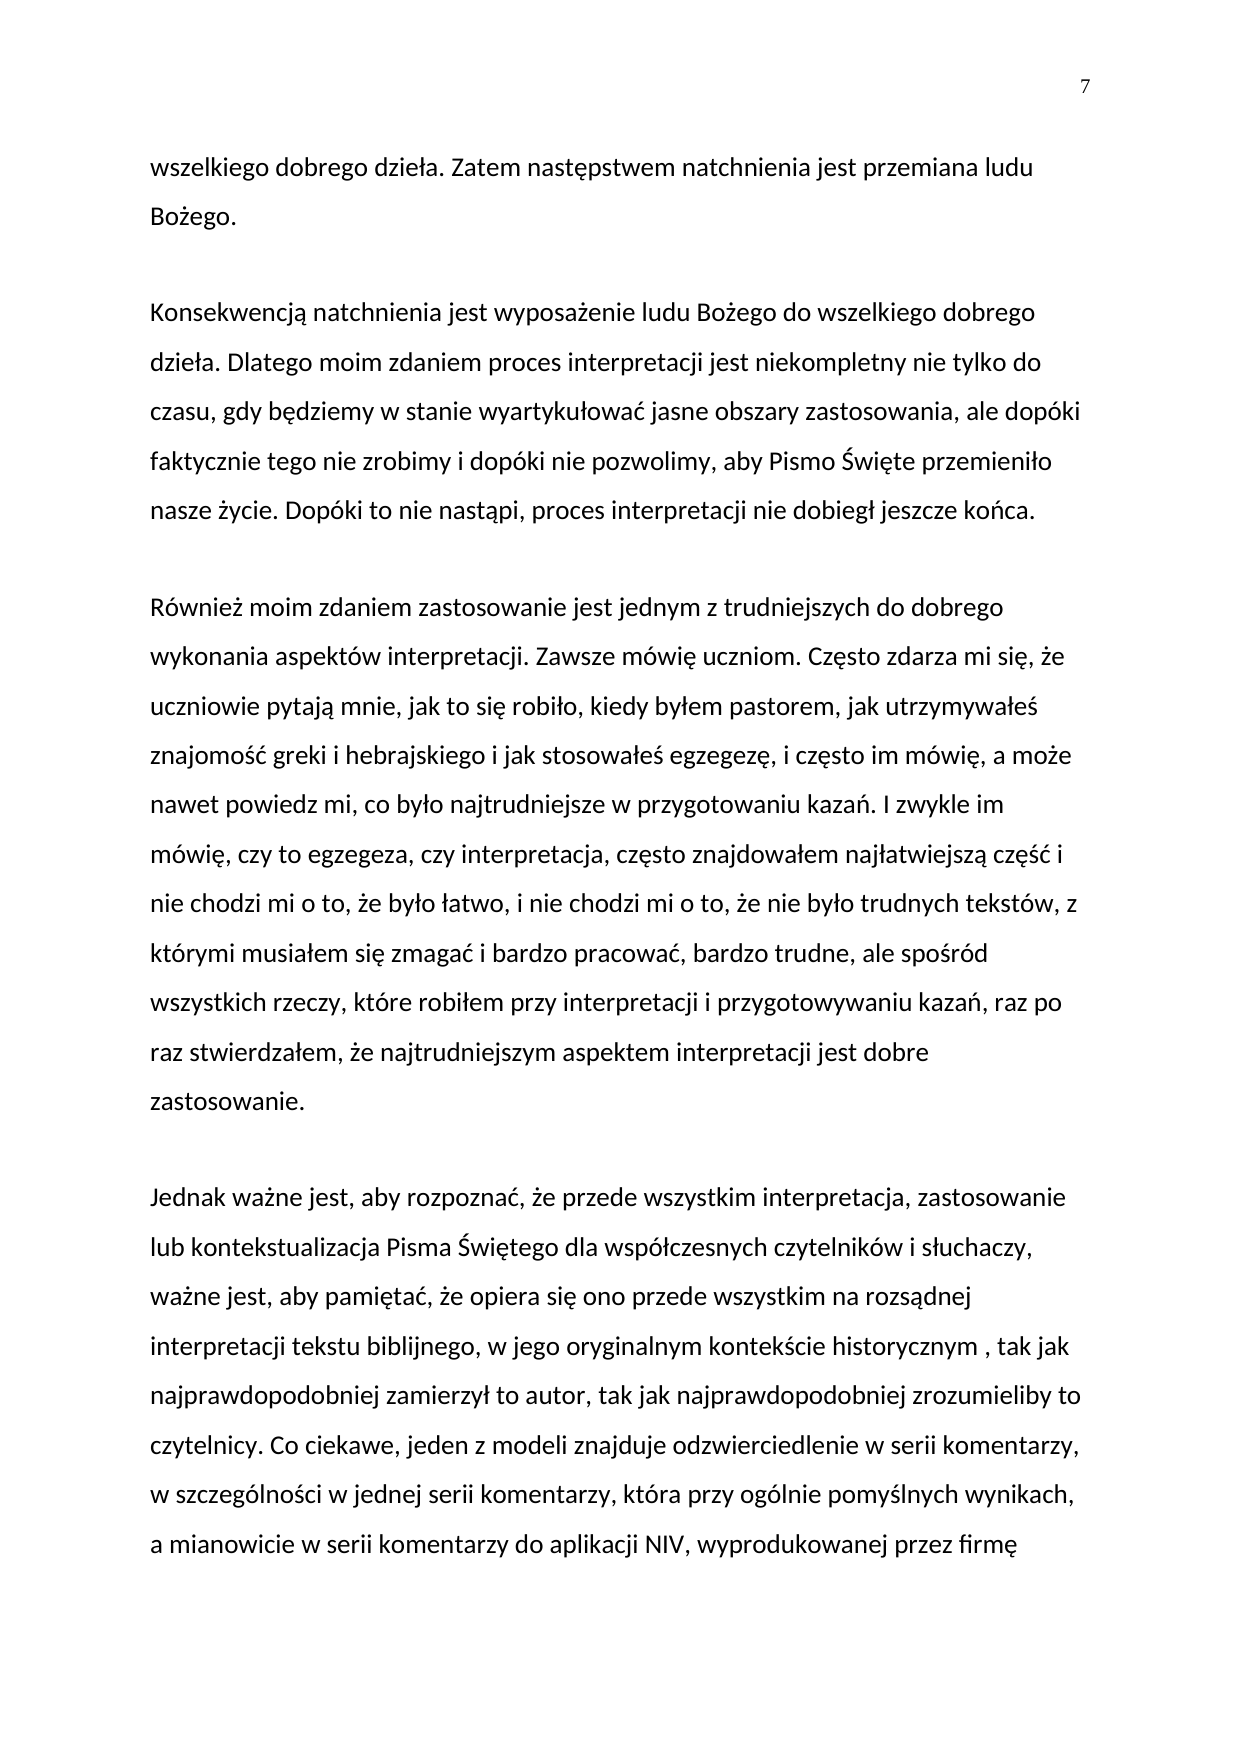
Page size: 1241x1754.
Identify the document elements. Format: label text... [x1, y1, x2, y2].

text Również moim zdaniem zastosowanie jest jednym z trudniejszych do dobrego wykonania aspektów interpretacji. Zawsze mówię uczniom. Często zdarza mi się, że uczniowie pytają mnie, jak to się robiło, kiedy byłem pastorem, jak utrzymywałeś znajomość greki i hebrajskiego i jak stosowałeś egzegezę, i często im mówię, a może nawet powiedz mi, co było najtrudniejsze w przygotowaniu kazań. I zwykle im mówię, czy to egzegeza, czy interpretacja, często znajdowałem najłatwiejszą część i nie chodzi mi o to, że było łatwo, i nie chodzi mi o to, że nie było trudnych tekstów, z którymi musiałem się zmagać i bardzo pracować, bardzo trudne, ale spośród wszystkich rzeczy, które robiłem przy interpretacji i przygotowywaniu kazań, raz po raz stwierdzałem, że najtrudniejszym aspektem interpretacji jest dobre zastosowanie. [150, 590, 1090, 1117]
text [150, 150, 1090, 232]
text Konsekwencją natchnienia jest wyposażenie ludu Bożego do wszelkiego dobrego dzieła. Dlatego moim zdaniem proces interpretacji jest niekompletny nie tylko do czasu, gdy będziemy w stanie wyartykułować jasne obszary zastosowania, ale dopóki faktycznie tego nie zrobimy i dopóki nie pozwolimy, aby Pismo Święte przemieniło nasze życie. Dopóki to nie nastąpi, proces interpretacji nie dobiegł jeszcze końca. [150, 296, 1090, 527]
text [150, 1181, 1090, 1560]
